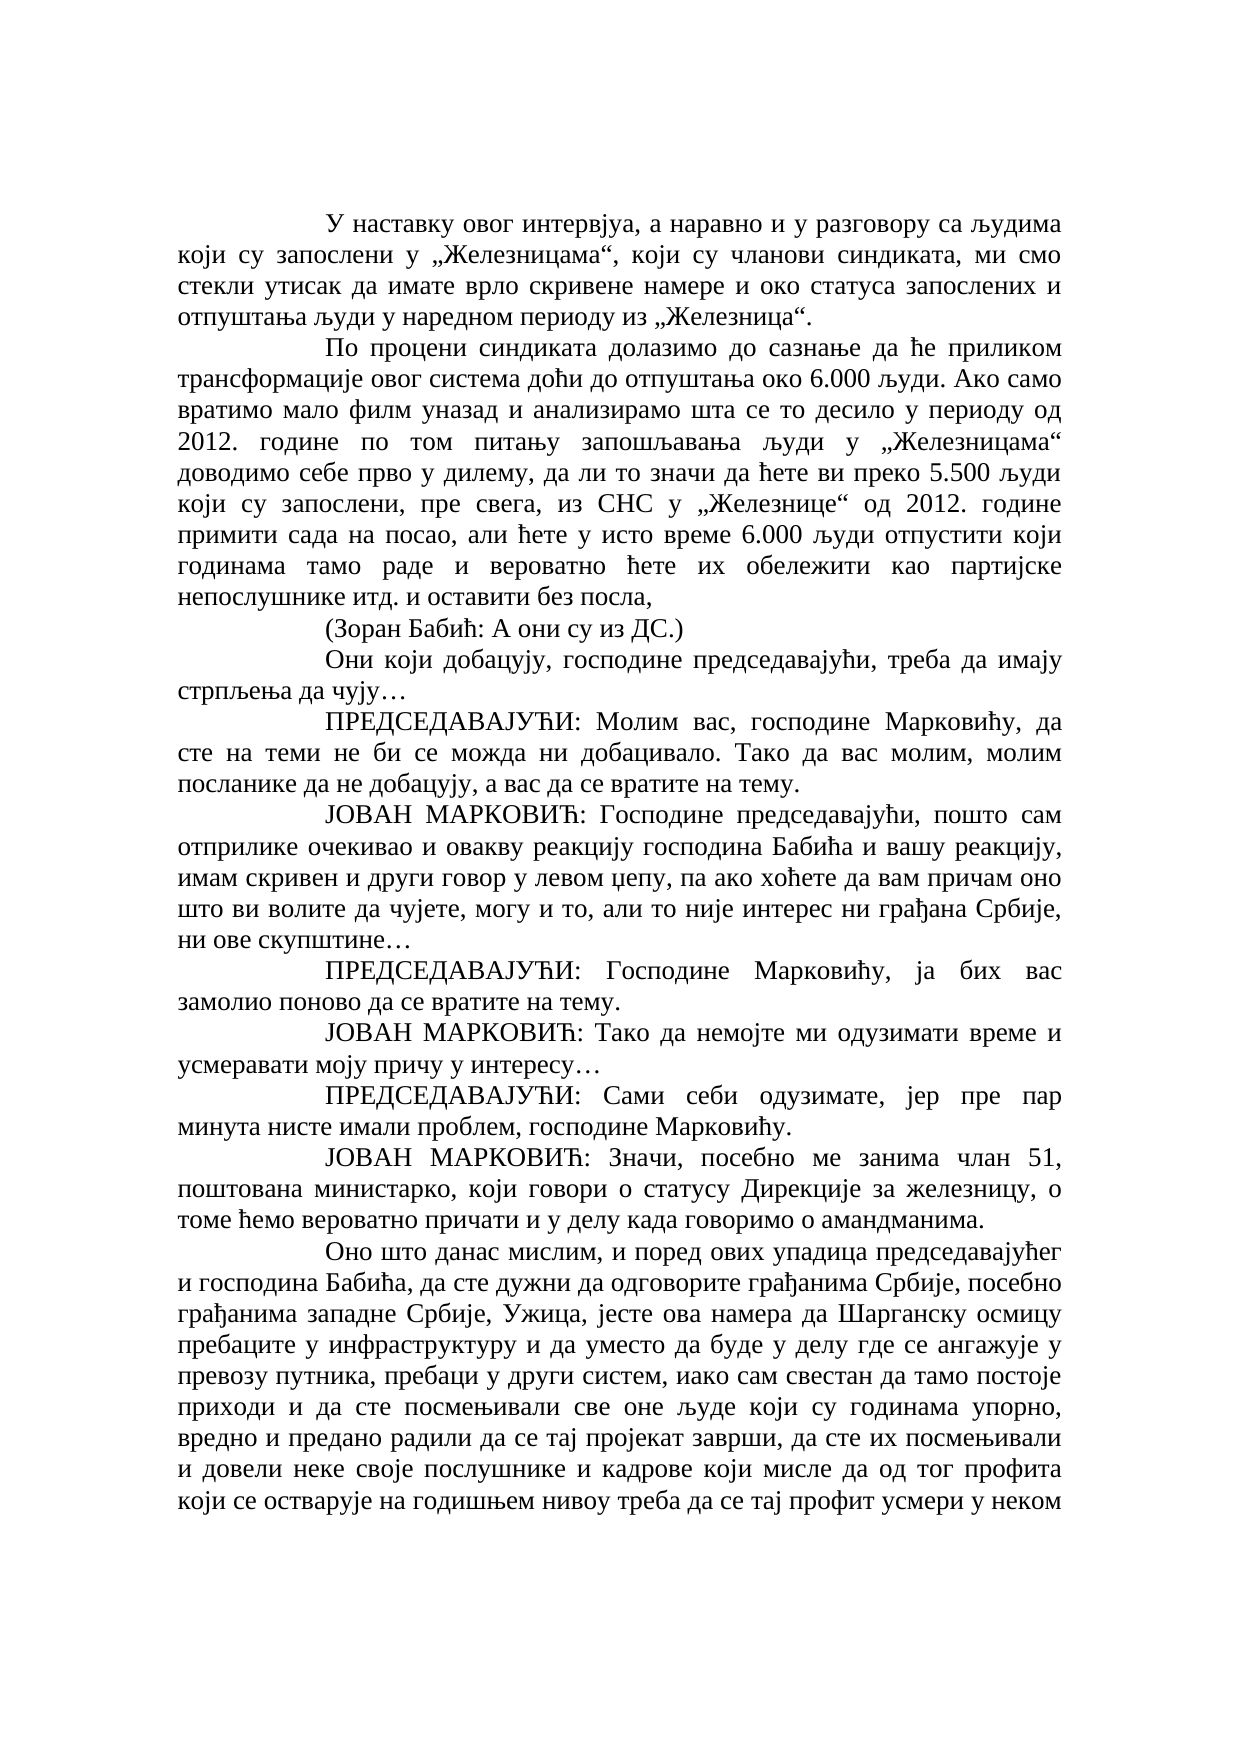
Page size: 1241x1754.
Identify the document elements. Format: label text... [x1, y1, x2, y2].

text ЈОВАН МАРКОВИЋ: Значи, посебно ме занима члан 51, поштована министарко, који говори о статусу Дирекције за железницу, о томе ћемо вероватно причати и у делу када говоримо о амандманима. [177, 1141, 1063, 1234]
text ЈОВАН МАРКОВИЋ: Тако да немојте ми одузимати време и усмеравати моју причу у интересу… [177, 1017, 1063, 1079]
text ПРЕДСЕДАВАЈУЋИ: Молим вас, господине Марковићу, да сте на теми не би се можда ни добацивало. Тако да вас молим, молим посланике да не добацују, а вас да се вратите на тему. [177, 705, 1063, 798]
text (Зоран Бабић: А они су из ДС.) [177, 612, 1063, 643]
text ПРЕДСЕДАВАЈУЋИ: Господине Марковићу, ја бих вас замолио поново да се вратите на тему. [177, 954, 1063, 1017]
text У наставку овог интервјуа, а наравно и у разговору са људима који су запослени у „Железницама“, који су чланови синдиката, ми смо стекли утисак да имате врло скривене намере и око статуса запослених и отпуштања људи у наредном периоду из „Железница“. [177, 207, 1063, 331]
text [177, 1234, 1063, 1515]
text ЈОВАН МАРКОВИЋ: Господине председавајући, пошто сам отприлике очекивао и овакву реакцију господина Бабића и вашу реакцију, имам скривен и други говор у левом џепу, па ако хоћете да вам причам оно што ви волите да чујете, могу и то, али то није интерес ни грађана Србије, ни ове скупштине… [177, 798, 1063, 954]
text ПРЕДСЕДАВАЈУЋИ: Сами себи одузимате, јер пре пар минута нисте имали проблем, господине Марковићу. [177, 1079, 1063, 1141]
text Они који добацују, господине председавајући, треба да имају стрпљења да чују… [177, 643, 1063, 705]
text По процени синдиката долазимо до сазнање да ће приликом трансформације овог система доћи до отпуштања око 6.000 људи. Ако само вратимо мало филм уназад и анализирамо шта се то десило у периоду од 2012. године по том питању запошљавања људи у „Железницама“ доводимо себе прво у дилему, да ли то значи да ћете ви преко 5.500 људи који су запослени, пре свега, из СНС у „Железнице“ од 2012. године примити сада на посао, али ћете у исто време 6.000 људи отпустити који годинама тамо раде и вероватно ћете их обележити као партијске непослушнике итд. и оставити без посла, [177, 331, 1063, 612]
